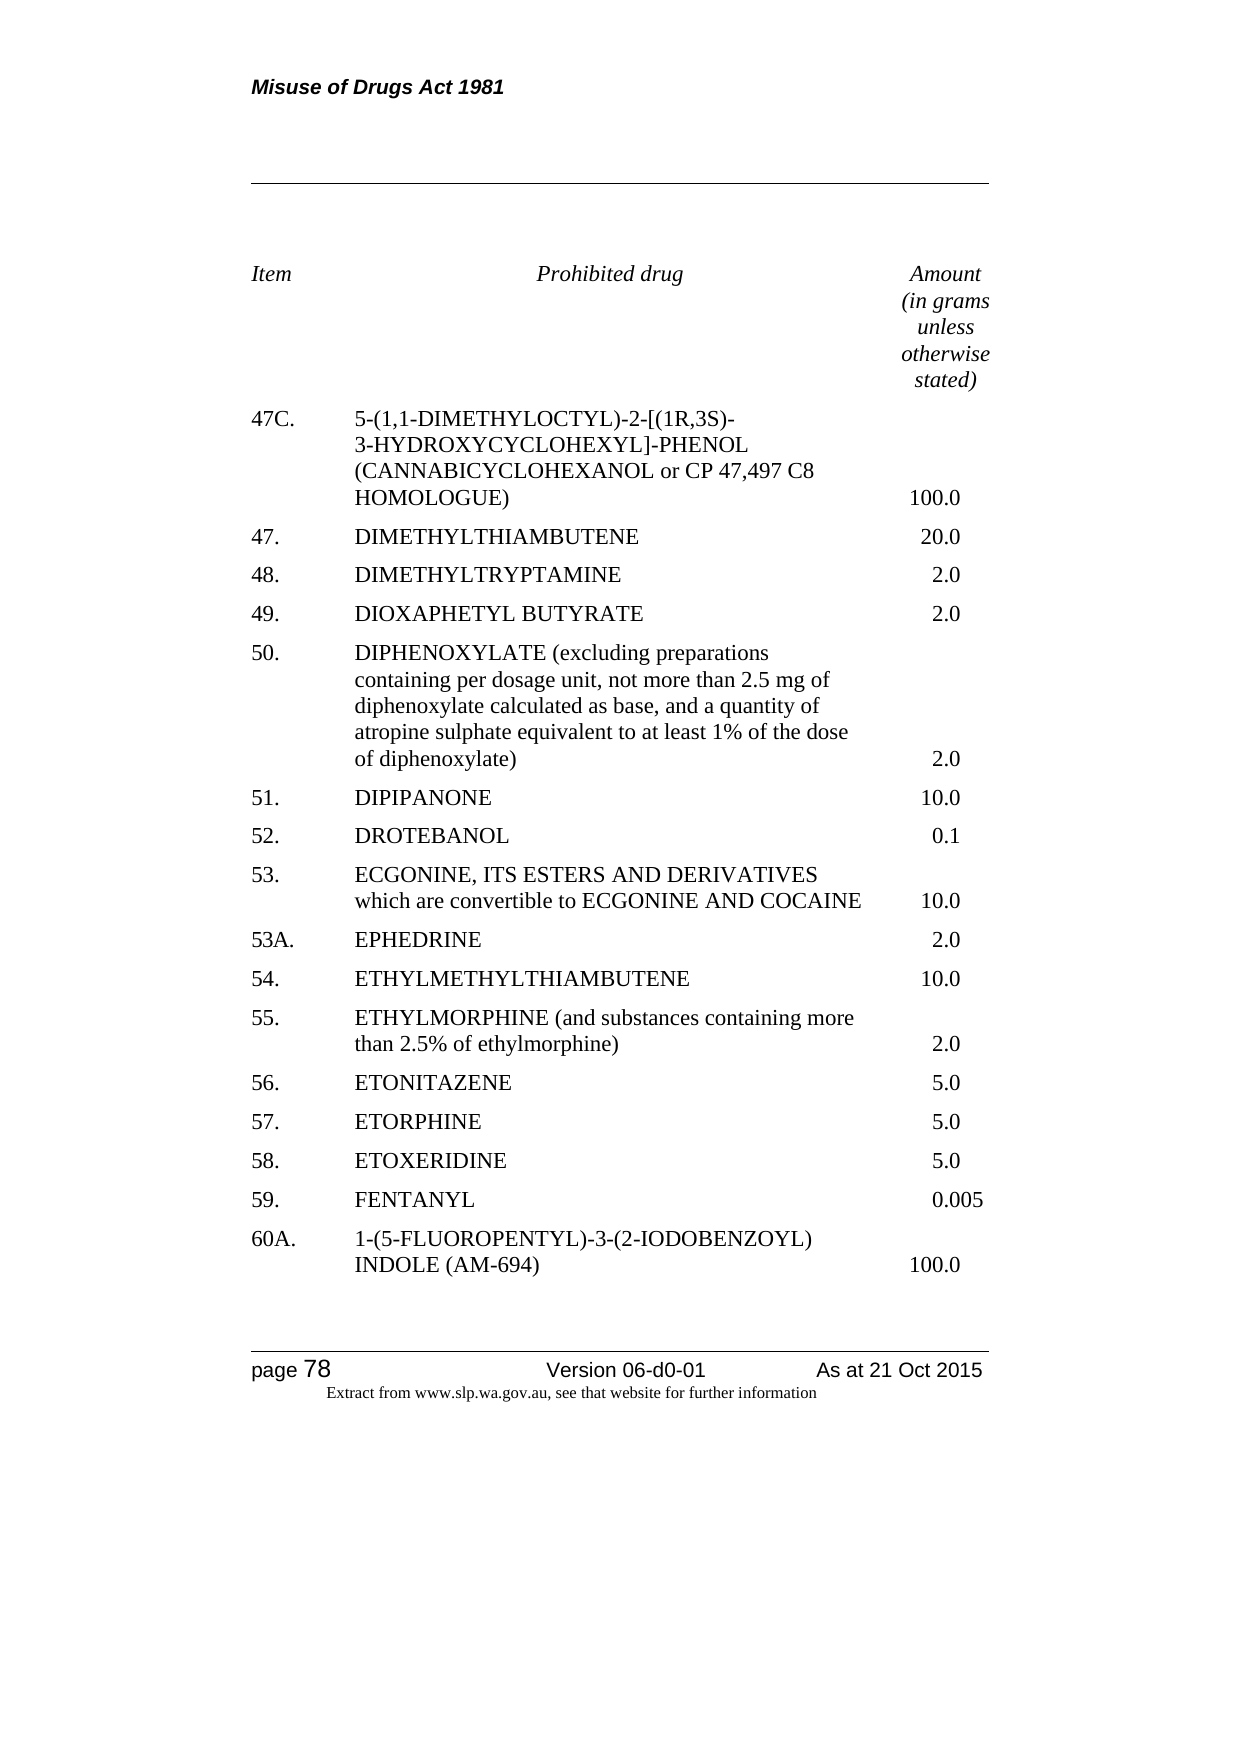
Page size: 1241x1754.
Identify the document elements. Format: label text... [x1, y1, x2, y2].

table_header Amount (in grams unless otherwise stated) [880, 248, 1011, 392]
table_cell 56. [236, 1057, 339, 1096]
table_cell ECGONINE, ITS ESTERS AND DERIVATIVES which are convertible to ECGONINE AND COCAINE [340, 849, 880, 914]
table_cell DIPIPANONE [340, 771, 880, 810]
table_cell 100.0 [880, 392, 1011, 510]
table_cell 0.005 [880, 1174, 1011, 1212]
table_cell 57. [236, 1096, 339, 1134]
table_cell 58. [236, 1135, 339, 1173]
table_cell 52. [236, 810, 339, 849]
table_cell 47. [236, 510, 339, 549]
table_cell 2.0 [880, 588, 1011, 627]
table_cell 54. [236, 953, 339, 992]
table_cell 100.0 [880, 1212, 1011, 1277]
table_cell 2.0 [880, 992, 1011, 1057]
table_cell 50. [236, 627, 339, 771]
table_cell 49. [236, 588, 339, 627]
table_cell 2.0 [880, 914, 1011, 953]
table_cell 5.0 [880, 1096, 1011, 1134]
table_cell 5.0 [880, 1135, 1011, 1173]
table_cell 10.0 [880, 953, 1011, 992]
table_cell ETONITAZENE [340, 1057, 880, 1096]
table_cell ETHYLMETHYLTHIAMBUTENE [340, 953, 880, 992]
table_cell ETOXERIDINE [340, 1135, 880, 1173]
table_cell 2.0 [880, 627, 1011, 771]
table_cell FENTANYL [340, 1174, 880, 1212]
table_cell 53A. [236, 914, 339, 953]
table_cell 53. [236, 849, 339, 914]
table_cell 5.0 [880, 1057, 1011, 1096]
table_header Item [236, 248, 339, 392]
table_cell DIPHENOXYLATE (excluding preparations containing per dosage unit, not more than 2.5 mg of diphenoxylate calculated as base, and a quantity of atropine sulphate equivalent to at least 1% of the dose of diphenoxylate) [340, 627, 880, 771]
table_cell 60A. [236, 1212, 339, 1277]
table_cell 1-(5-FLUOROPENTYL)-3-(2-IODOBENZOYL) INDOLE (AM-694) [340, 1212, 880, 1277]
table_cell 51. [236, 771, 339, 810]
table_cell ETORPHINE [340, 1096, 880, 1134]
table_cell EPHEDRINE [340, 914, 880, 953]
table_cell 10.0 [880, 771, 1011, 810]
table_cell DIOXAPHETYL BUTYRATE [340, 588, 880, 627]
table_cell 47C. [236, 392, 339, 510]
table_cell 5-(1,1-DIMETHYLOCTYL)-2-[(1R,3S)- 3-HYDROXYCYCLOHEXYL]-PHENOL (CANNABICYCLOHEXANOL or CP 47,497 C8 HOMOLOGUE) [340, 392, 880, 510]
table_cell ETHYLMORPHINE (and substances containing more than 2.5% of ethylmorphine) [340, 992, 880, 1057]
table_cell 55. [236, 992, 339, 1057]
table_cell 48. [236, 549, 339, 588]
table_cell 0.1 [880, 810, 1011, 849]
table_cell DIMETHYLTHIAMBUTENE [340, 510, 880, 549]
table_cell 2.0 [880, 549, 1011, 588]
table_header Prohibited drug [340, 248, 880, 392]
table_cell DIMETHYLTRYPTAMINE [340, 549, 880, 588]
table_cell 20.0 [880, 510, 1011, 549]
table_cell DROTEBANOL [340, 810, 880, 849]
table_cell 10.0 [880, 849, 1011, 914]
table_cell 59. [236, 1174, 339, 1212]
